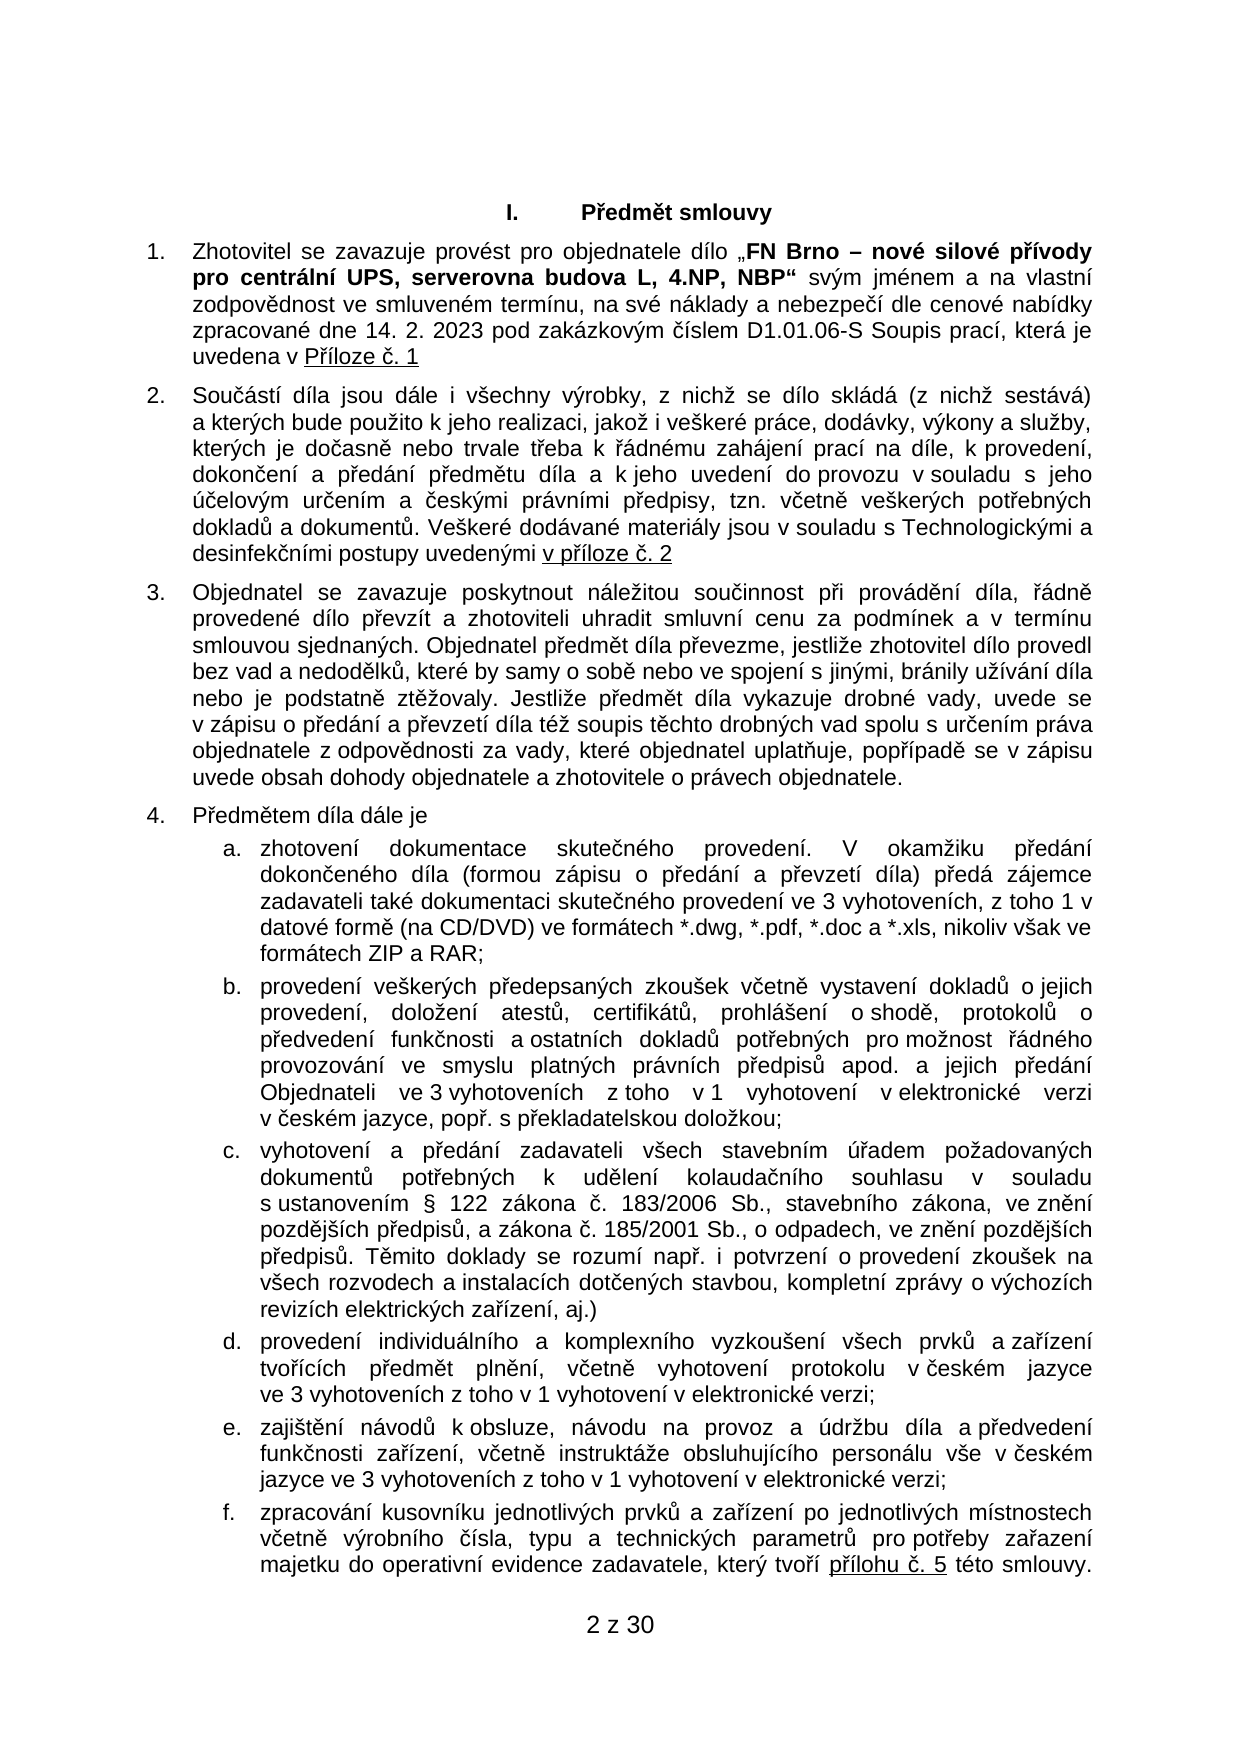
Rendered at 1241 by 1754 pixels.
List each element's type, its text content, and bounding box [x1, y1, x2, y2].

list zhotovení dokumentace skutečného provedení. V okamžiku předání dokončeného díla (formou zápisu o předání a převzetí díla) předá zájemce zadavateli také dokumentaci skutečného provedení ve 3 vyhotoveních, z toho 1 v datové formě (na CD/DVD) ve formátech *.dwg, *.pdf, *.doc a *.xls, nikoliv však ve formátech ZIP a RAR; [223, 835, 1093, 967]
list Zhotovitel se zavazuje provést pro objednatele dílo „FN Brno – nové silové přívody pro centrální UPS, serverovna budova L, 4.NP, NBP“ svým jménem a na vlastní zodpovědnost ve smluveném termínu, na své náklady a nebezpečí dle cenové nabídky zpracované dne 14. 2. 2023 pod zakázkovým číslem D1.01.06-S Soupis prací, která je uvedena v Příloze č. 1 [146, 238, 1093, 369]
list Předmětem díla dále je [146, 802, 1093, 829]
list Objednatel se zavazuje poskytnout náležitou součinnost při provádění díla, řádně provedené dílo převzít a zhotoviteli uhradit smluvní cenu za podmínek a v termínu smlouvou sjednaných. Objednatel předmět díla převezme, jestliže zhotovitel dílo provedl bez vad a nedodělků, které by samy o sobě nebo ve spojení s jinými, bránily užívání díla nebo je podstatně ztěžovaly. Jestliže předmět díla vykazuje drobné vady, uvede se v zápisu o předání a převzetí díla též soupis těchto drobných vad spolu s určením práva objednatele z odpovědnosti za vady, které objednatel uplatňuje, popřípadě se v zápisu uvede obsah dohody objednatele a zhotovitele o právech objednatele. [146, 579, 1093, 790]
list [223, 1499, 1093, 1578]
list provedení veškerých předepsaných zkoušek včetně vystavení dokladů o jejich provedení, doložení atestů, certifikátů, prohlášení o shodě, protokolů o předvedení funkčnosti a ostatních dokladů potřebných pro možnost řádného provozování ve smyslu platných právních předpisů apod. a jejich předání Objednateli ve 3 vyhotoveních z toho v 1 vyhotovení v elektronické verzi v českém jazyce, popř. s překladatelskou doložkou; [223, 973, 1093, 1131]
list vyhotovení a předání zadavateli všech stavebním úřadem požadovaných dokumentů potřebných k udělení kolaudačního souhlasu v souladu s ustanovením § 122 zákona č. 183/2006 Sb., stavebního zákona, ve znění pozdějších předpisů, a zákona č. 185/2001 Sb., o odpadech, ve znění pozdějších předpisů. Těmito doklady se rozumí např. i potvrzení o provedení zkoušek na všech rozvodech a instalacích dotčených stavbou, kompletní zprávy o výchozích revizích elektrických zařízení, aj.) [223, 1137, 1093, 1322]
list Předmět smlouvy [185, 199, 1093, 225]
list Součástí díla jsou dále i všechny výrobky, z nichž se dílo skládá (z nichž sestává) a kterých bude použito k jeho realizaci, jakož i veškeré práce, dodávky, výkony a služby, kterých je dočasně nebo trvale třeba k řádnému zahájení prací na díle, k provedení, dokončení a předání předmětu díla a k jeho uvedení do provozu v souladu s jeho účelovým určením a českými právními předpisy, tzn. včetně veškerých potřebných dokladů a dokumentů. Veškeré dodávané materiály jsou v souladu s Technologickými a desinfekčními postupy uvedenými v příloze č. 2 [146, 382, 1093, 567]
list zajištění návodů k obsluze, návodu na provoz a údržbu díla a předvedení funkčnosti zařízení, včetně instruktáže obsluhujícího personálu vše v českém jazyce ve 3 vyhotoveních z toho v 1 vyhotovení v elektronické verzi; [223, 1413, 1093, 1492]
list provedení individuálního a komplexního vyzkoušení všech prvků a zařízení tvořících předmět plnění, včetně vyhotovení protokolu v českém jazyce ve 3 vyhotoveních z toho v 1 vyhotovení v elektronické verzi; [223, 1328, 1093, 1407]
